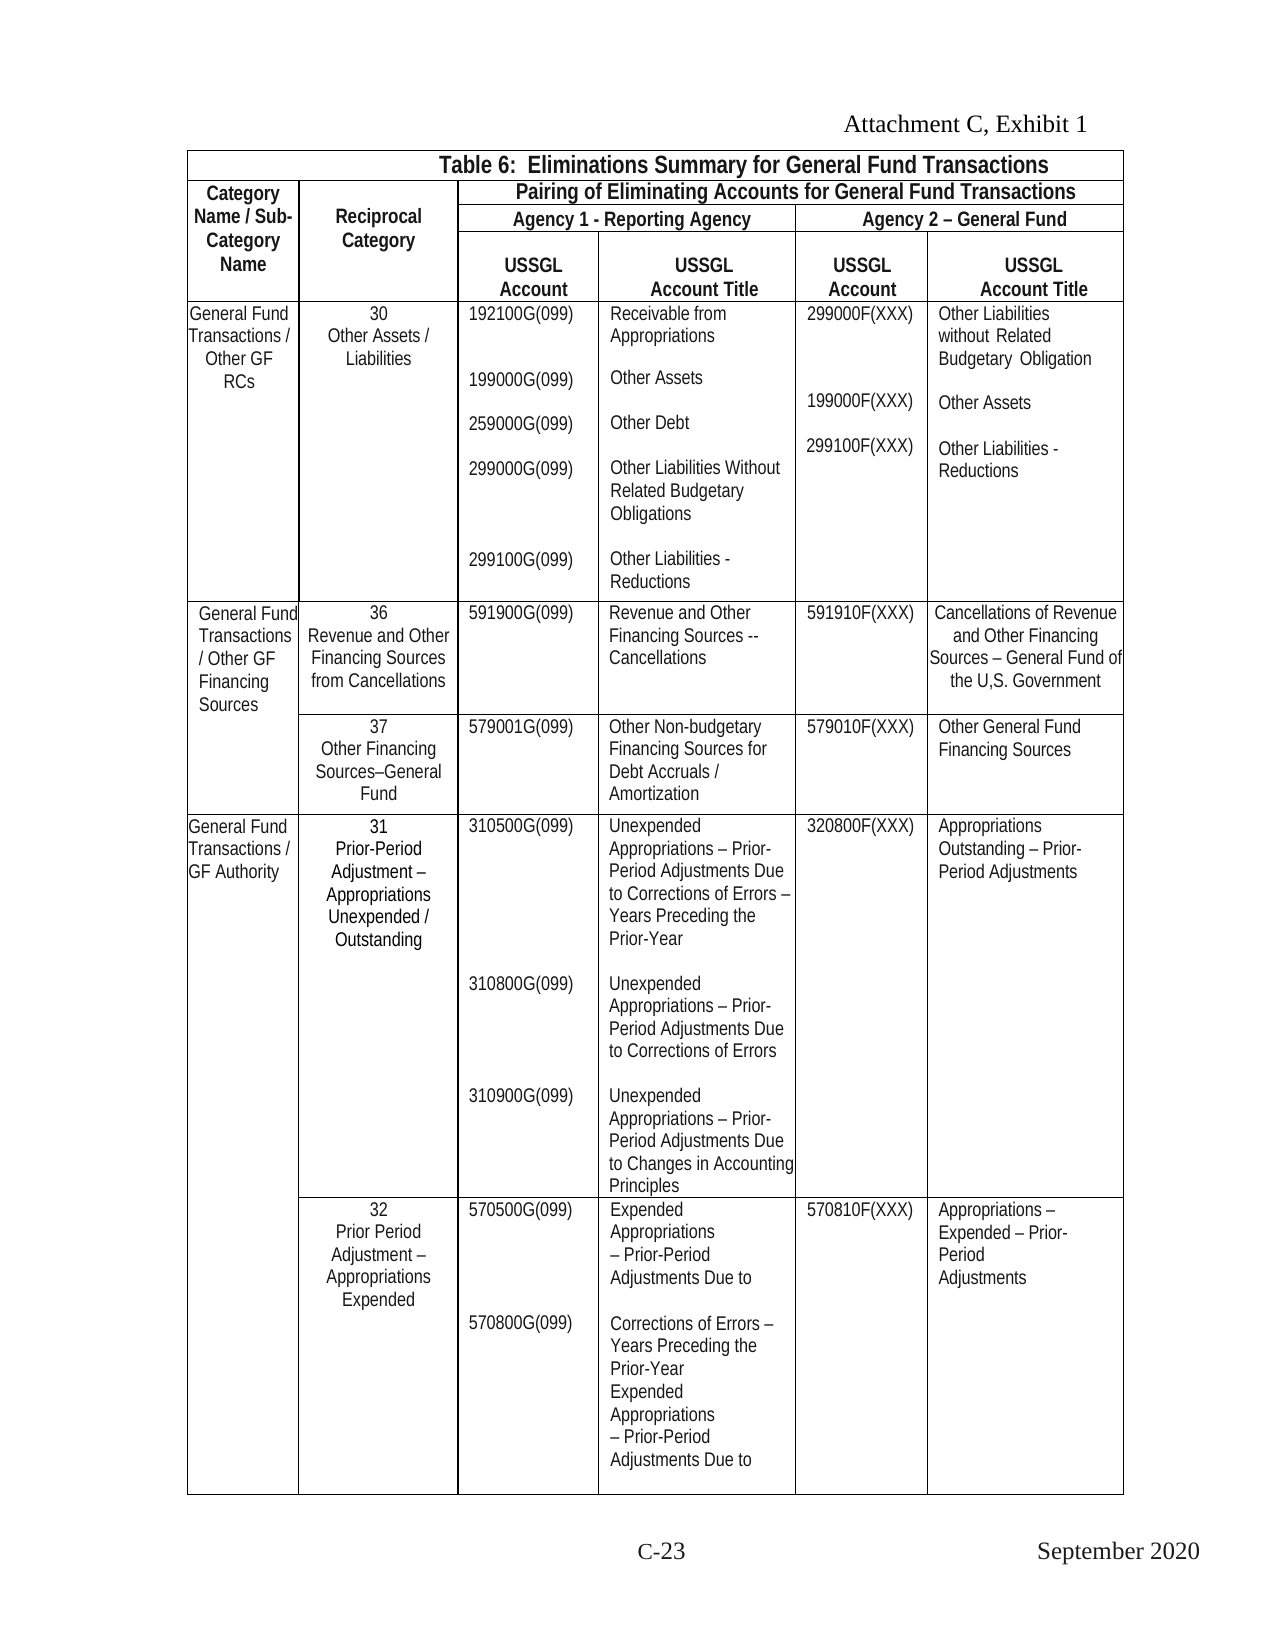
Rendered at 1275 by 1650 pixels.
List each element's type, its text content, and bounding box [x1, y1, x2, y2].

table_cell 36 Revenue and Other Financing Sources from Cancellations [299, 602, 457, 714]
table_cell USSGL Account [796, 232, 927, 301]
table_cell 192100G(099) 199000G(099) 259000G(099) 299000G(099) 299100G(099) [459, 302, 598, 601]
table_cell USSGL Account [459, 232, 598, 301]
table_cell Other Liabilities without Related Budgetary Obligation Other Assets Other Liabilities - Reductions [928, 302, 1123, 601]
table_cell General Fund Transactions / GF Authority [188, 815, 298, 1494]
table_cell 30 Other Assets / Liabilities [300, 302, 457, 601]
table_cell 579001G(099) [459, 715, 598, 813]
table_cell Revenue and Other Financing Sources -- Cancellations [599, 602, 795, 714]
table_cell 31 Prior-Period Adjustment – Appropriations Unexpended / Outstanding [299, 815, 457, 1197]
table_cell 570500G(099) 570800G(099) 570900G(099) [459, 1198, 598, 1494]
table_cell General Fund Transactions / Other GF Financing Sources [188, 602, 298, 813]
table_cell 299000F(XXX) 199000F(XXX) 299100F(XXX) [796, 302, 927, 601]
table_cell 591900G(099) [459, 602, 598, 714]
table_cell General Fund Transactions / Other GF RCs [188, 302, 298, 601]
table_cell Agency 2 – General Fund [796, 205, 1123, 231]
table_cell Other General Fund Financing Sources [928, 715, 1123, 813]
table_cell Appropriations – Expended – Prior-Period Adjustments [928, 1198, 1123, 1494]
table_cell 591910F(XXX) [796, 602, 927, 714]
table_cell Other Non-budgetary Financing Sources for Debt Accruals / Amortization [599, 715, 795, 813]
table_cell USSGL Account Title [928, 232, 1123, 301]
table_cell Reciprocal Category [300, 181, 457, 301]
table_cell Category Name / Sub-Category Name [188, 181, 298, 301]
table_cell Receivable from Appropriations Other Assets Other Debt Other Liabilities Without Related Budgetary Obligations Other Liabilities - Reductions [599, 302, 795, 601]
table_cell 37 Other Financing Sources–General Fund [299, 715, 457, 813]
table_cell 579010F(XXX) [796, 715, 927, 813]
table_cell USSGL Account Title [599, 232, 795, 301]
table_cell Agency 1 - Reporting Agency [459, 205, 795, 231]
table_cell 570810F(XXX) [796, 1198, 927, 1494]
table_cell 320800F(XXX) [796, 815, 927, 1197]
table_cell Unexpended Appropriations – Prior- Period Adjustments Due to Corrections of Errors – Years Preceding the Prior-Year Unexpended Appropriations – Prior- Period Adjustments Due to Corrections of Errors Unexpended Appropriations – Prior- Period Adjustments Due to Changes in Accounting Principles [599, 815, 795, 1197]
table_cell 32 Prior Period Adjustment – Appropriations Expended [299, 1198, 457, 1494]
table_cell 310500G(099) 310800G(099) 310900G(099) [459, 815, 598, 1197]
table_header Table 6: Eliminations Summary for General Fund Transactions [188, 151, 1123, 179]
table_cell Pairing of Eliminating Accounts for General Fund Transactions [459, 181, 1123, 204]
table_cell Cancellations of Revenue and Other Financing Sources – General Fund of the U,S. Government [928, 602, 1123, 714]
table_cell Appropriations Outstanding – Prior- Period Adjustments [928, 815, 1123, 1197]
